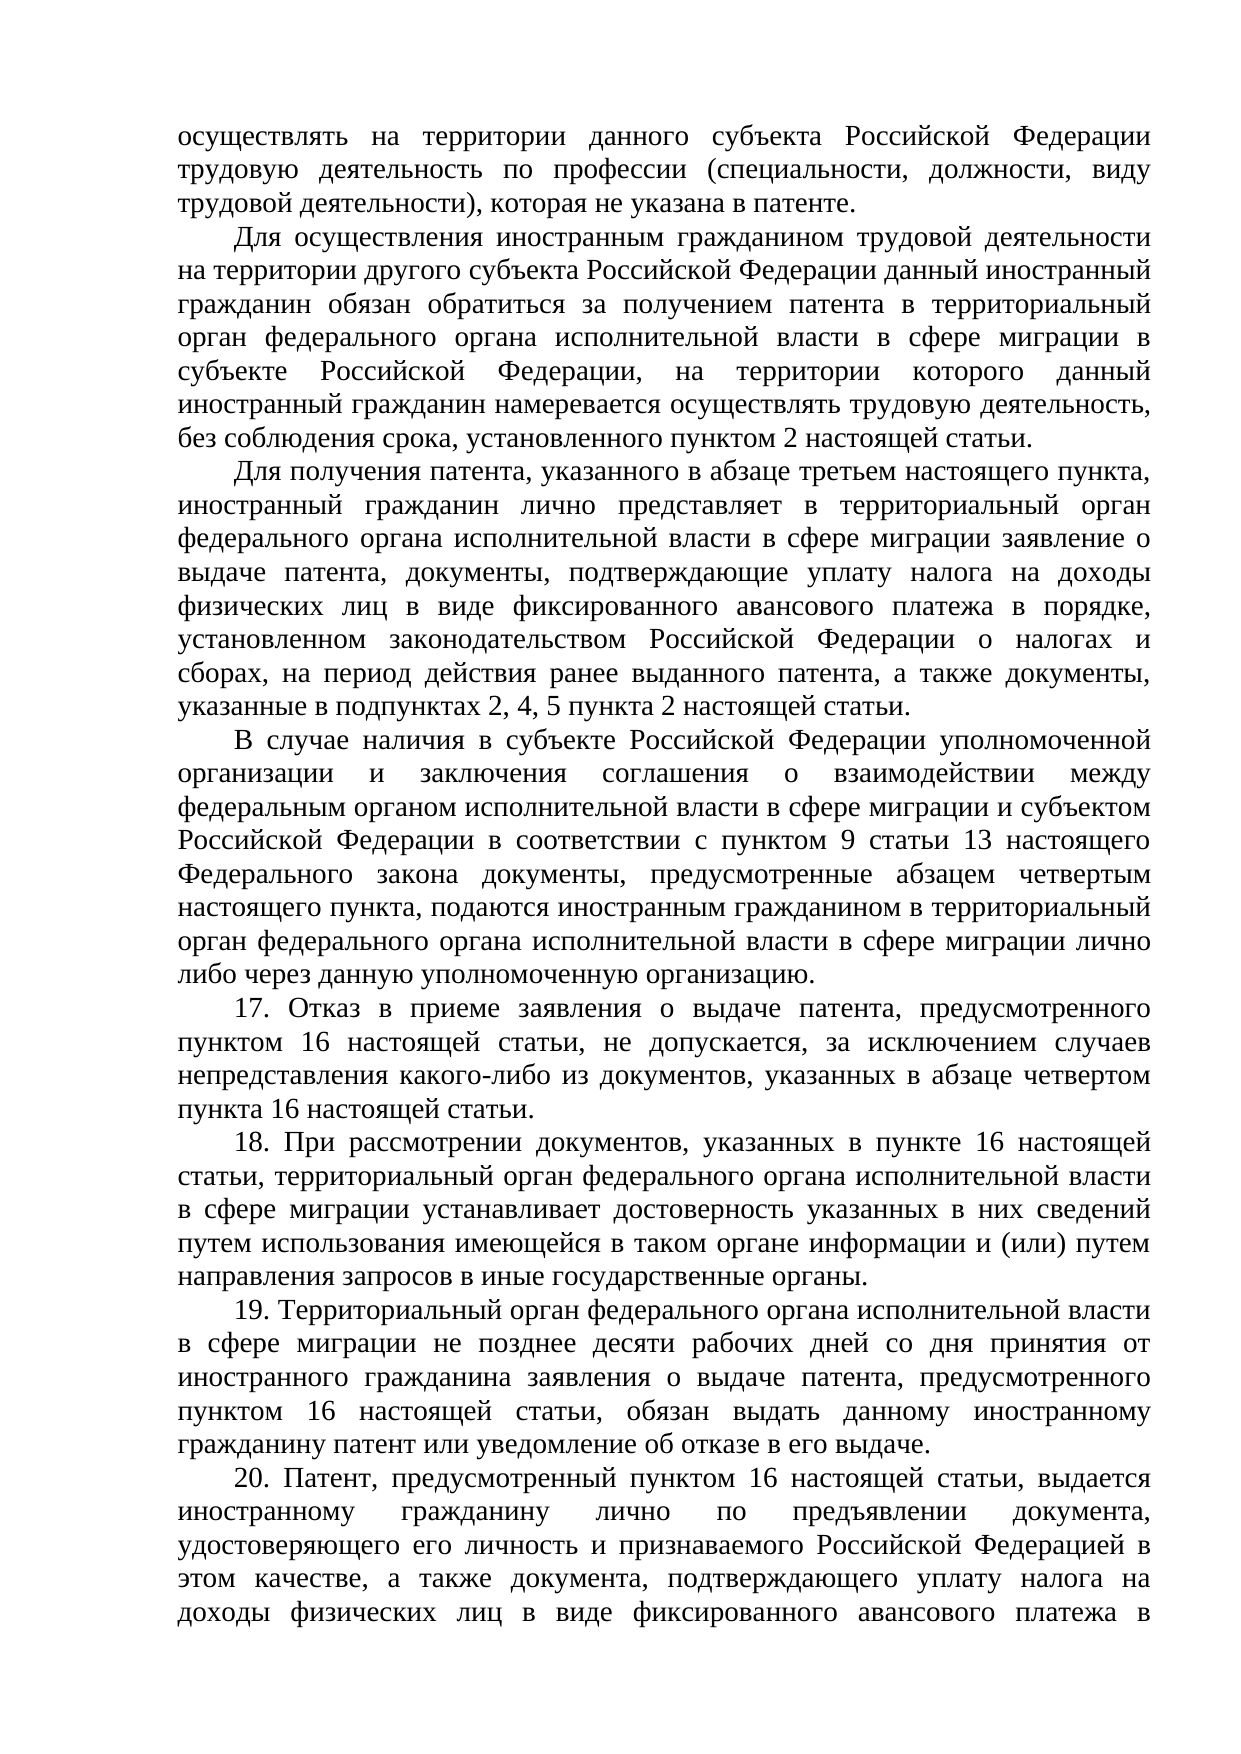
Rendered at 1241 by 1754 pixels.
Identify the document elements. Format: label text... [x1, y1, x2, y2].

text 18. При рассмотрении документов, указанных в пункте 16 настоящей статьи, территориальный орган федерального органа исполнительной власти в сфере миграции устанавливает достоверность указанных в них сведений путем использования имеющейся в таком органе информации и (или) путем направления запросов в иные государственные органы. [177, 1124, 1152, 1292]
text Для получения патента, указанного в абзаце третьем настоящего пункта, иностранный гражданин лично представляет в территориальный орган федерального органа исполнительной власти в сфере миграции заявление о выдаче патента, документы, подтверждающие уплату налога на доходы физических лиц в виде фиксированного авансового платежа в порядке, установленном законодательством Российской Федерации о налогах и сборах, на период действия ранее выданного патента, а также документы, указанные в подпунктах 2, 4, 5 пункта 2 настоящей статьи. [177, 453, 1152, 722]
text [177, 118, 1152, 219]
text 19. Территориальный орган федерального органа исполнительной власти в сфере миграции не позднее десяти рабочих дней со дня принятия от иностранного гражданина заявления о выдаче патента, предусмотренного пунктом 16 настоящей статьи, обязан выдать данному иностранному гражданину патент или уведомление об отказе в его выдаче. [177, 1292, 1152, 1460]
text 17. Отказ в приеме заявления о выдаче патента, предусмотренного пунктом 16 настоящей статьи, не допускается, за исключением случаев непредставления какого-либо из документов, указанных в абзаце четвертом пункта 16 настоящей статьи. [177, 990, 1152, 1124]
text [177, 1460, 1152, 1627]
text Для осуществления иностранным гражданином трудовой деятельности на территории другого субъекта Российской Федерации данный иностранный гражданин обязан обратиться за получением патента в территориальный орган федерального органа исполнительной власти в сфере миграции в субъекте Российской Федерации, на территории которого данный иностранный гражданин намеревается осуществлять трудовую деятельность, без соблюдения срока, установленного пунктом 2 настоящей статьи. [177, 219, 1152, 453]
text В случае наличия в субъекте Российской Федерации уполномоченной организации и заключения соглашения о взаимодействии между федеральным органом исполнительной власти в сфере миграции и субъектом Российской Федерации в соответствии с пунктом 9 статьи 13 настоящего Федерального закона документы, предусмотренные абзацем четвертым настоящего пункта, подаются иностранным гражданином в территориальный орган федерального органа исполнительной власти в сфере миграции лично либо через данную уполномоченную организацию. [177, 722, 1152, 990]
